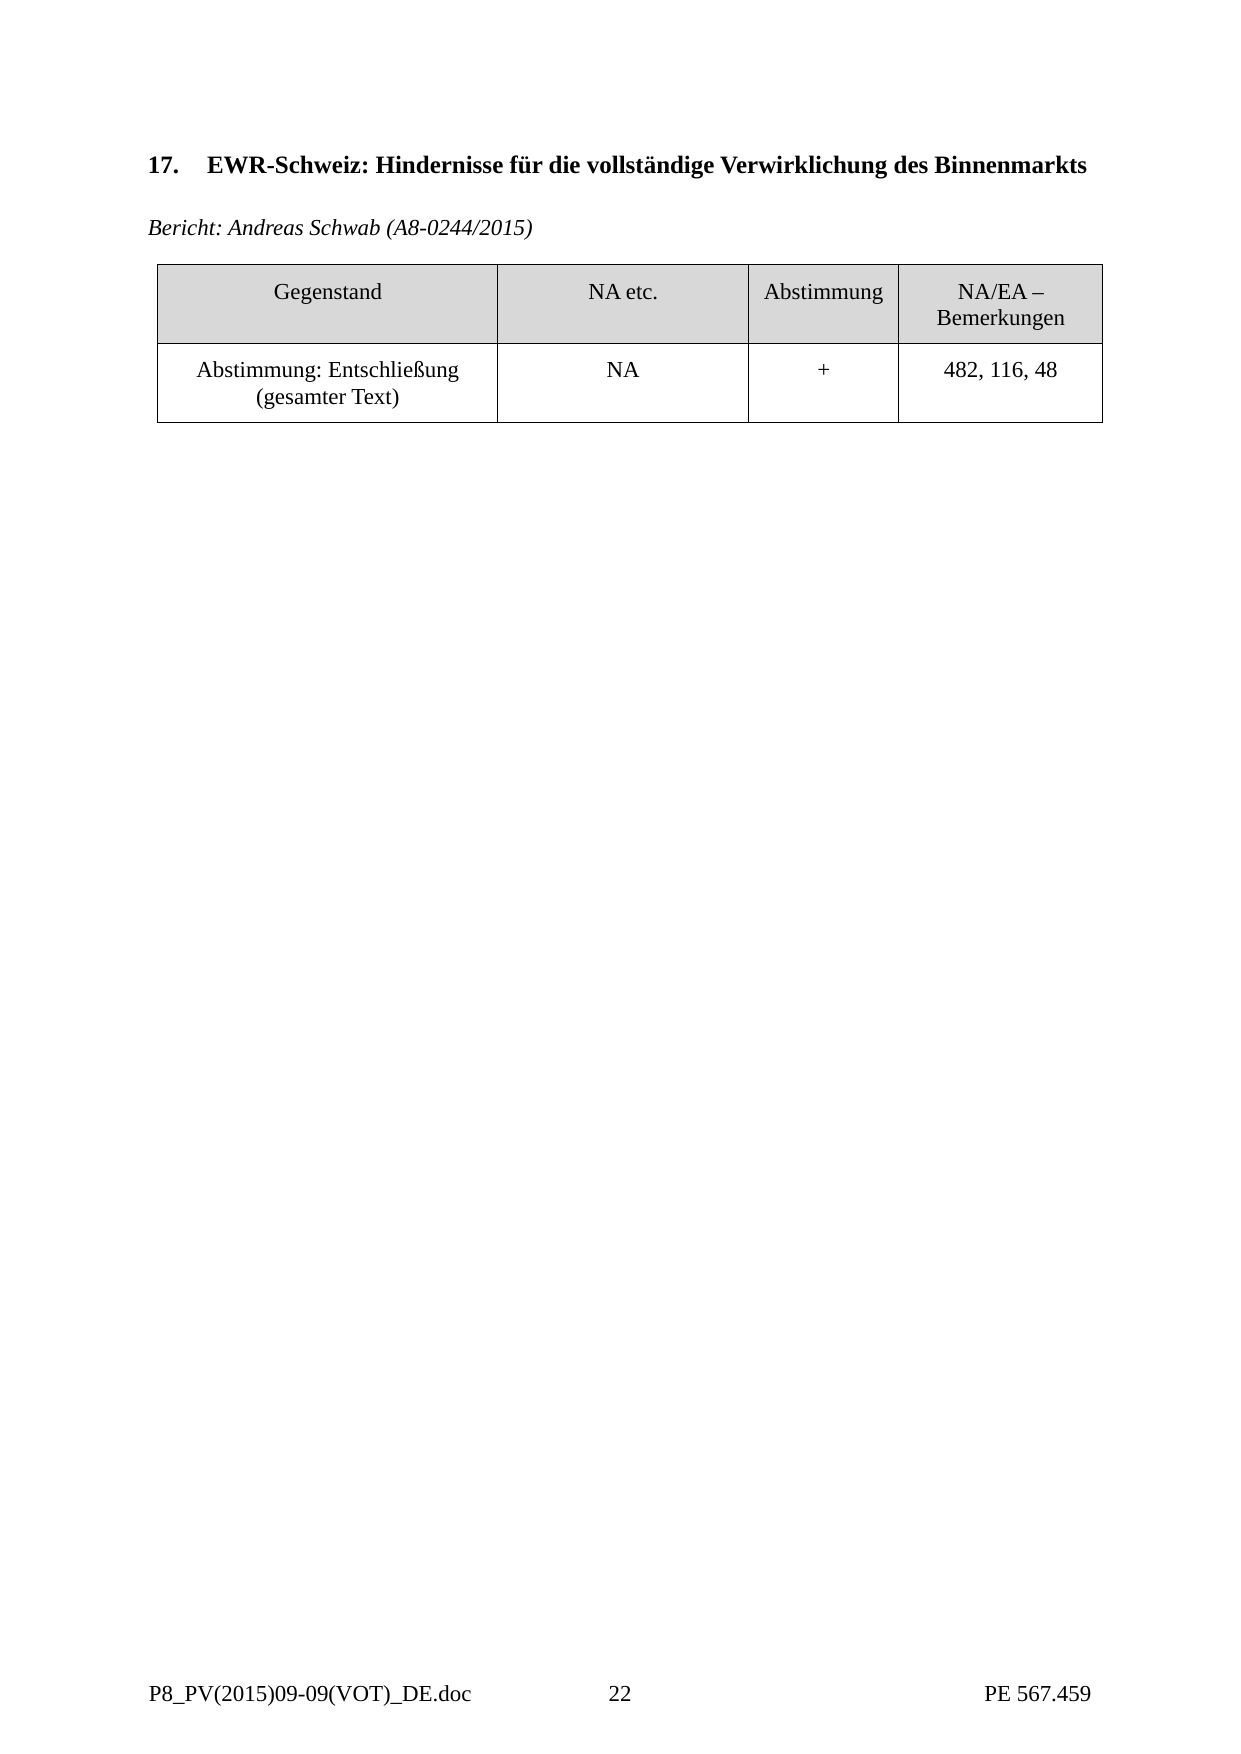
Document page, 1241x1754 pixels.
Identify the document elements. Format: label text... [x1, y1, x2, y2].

table_cell + [749, 344, 898, 422]
table_cell NA [498, 344, 748, 422]
table_header NA/EA – Bemerkungen [899, 265, 1102, 343]
table_header Abstimmung [749, 265, 898, 343]
table_header NA etc. [498, 265, 748, 343]
table_cell 482, 116, 48 [899, 344, 1102, 422]
table_cell Abstimmung: Entschließung (gesamter Text) [158, 344, 497, 422]
title EWR-Schweiz: Hindernisse für die vollständige Verwirklichung des Binnenmarkts [148, 150, 1092, 179]
title Bericht: Andreas Schwab (A8-0244/2015) [148, 214, 1092, 241]
table_header Gegenstand [158, 265, 497, 343]
